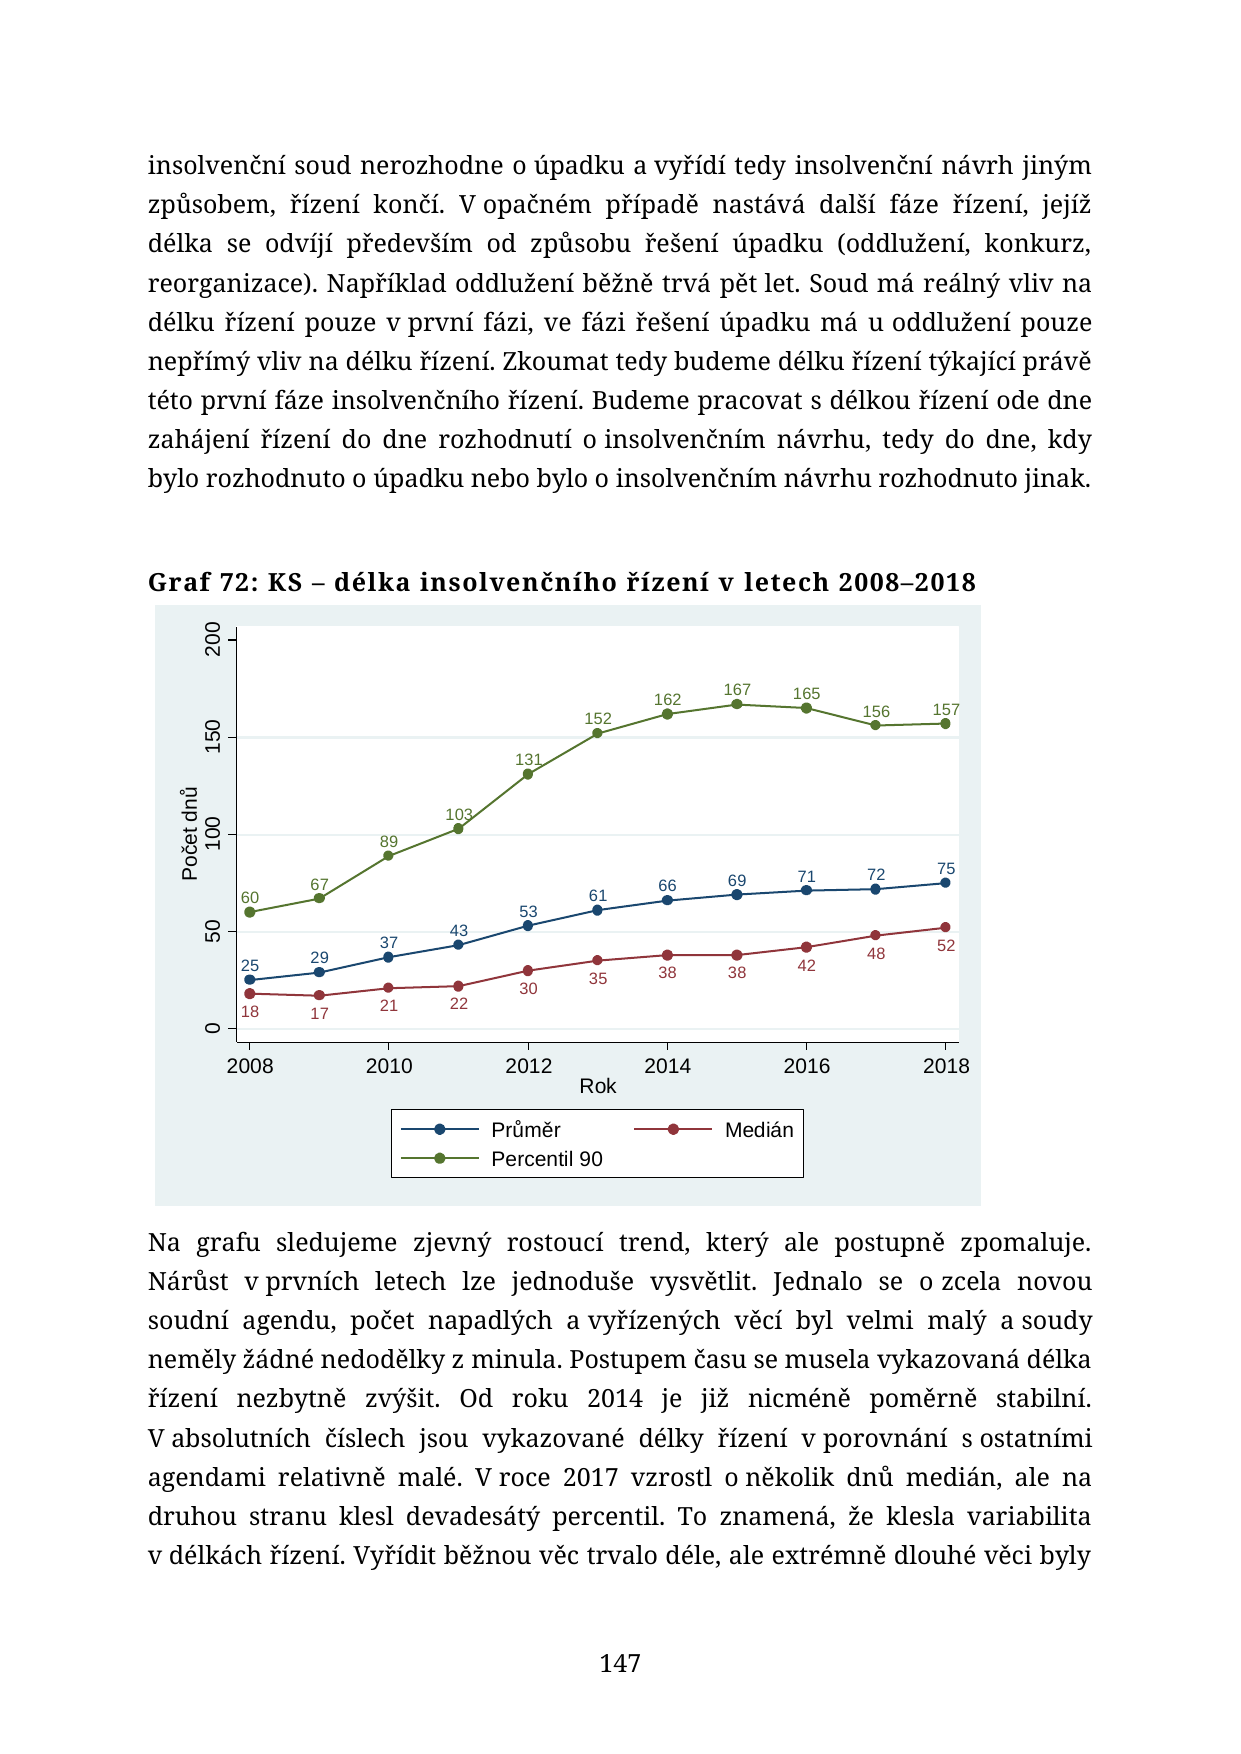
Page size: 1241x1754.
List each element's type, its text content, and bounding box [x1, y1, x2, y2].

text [148, 148, 1092, 495]
subtitle Graf 72: KS – délka insolvenčního řízení v letech 2008–2018 [148, 564, 1092, 598]
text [148, 1224, 1092, 1572]
